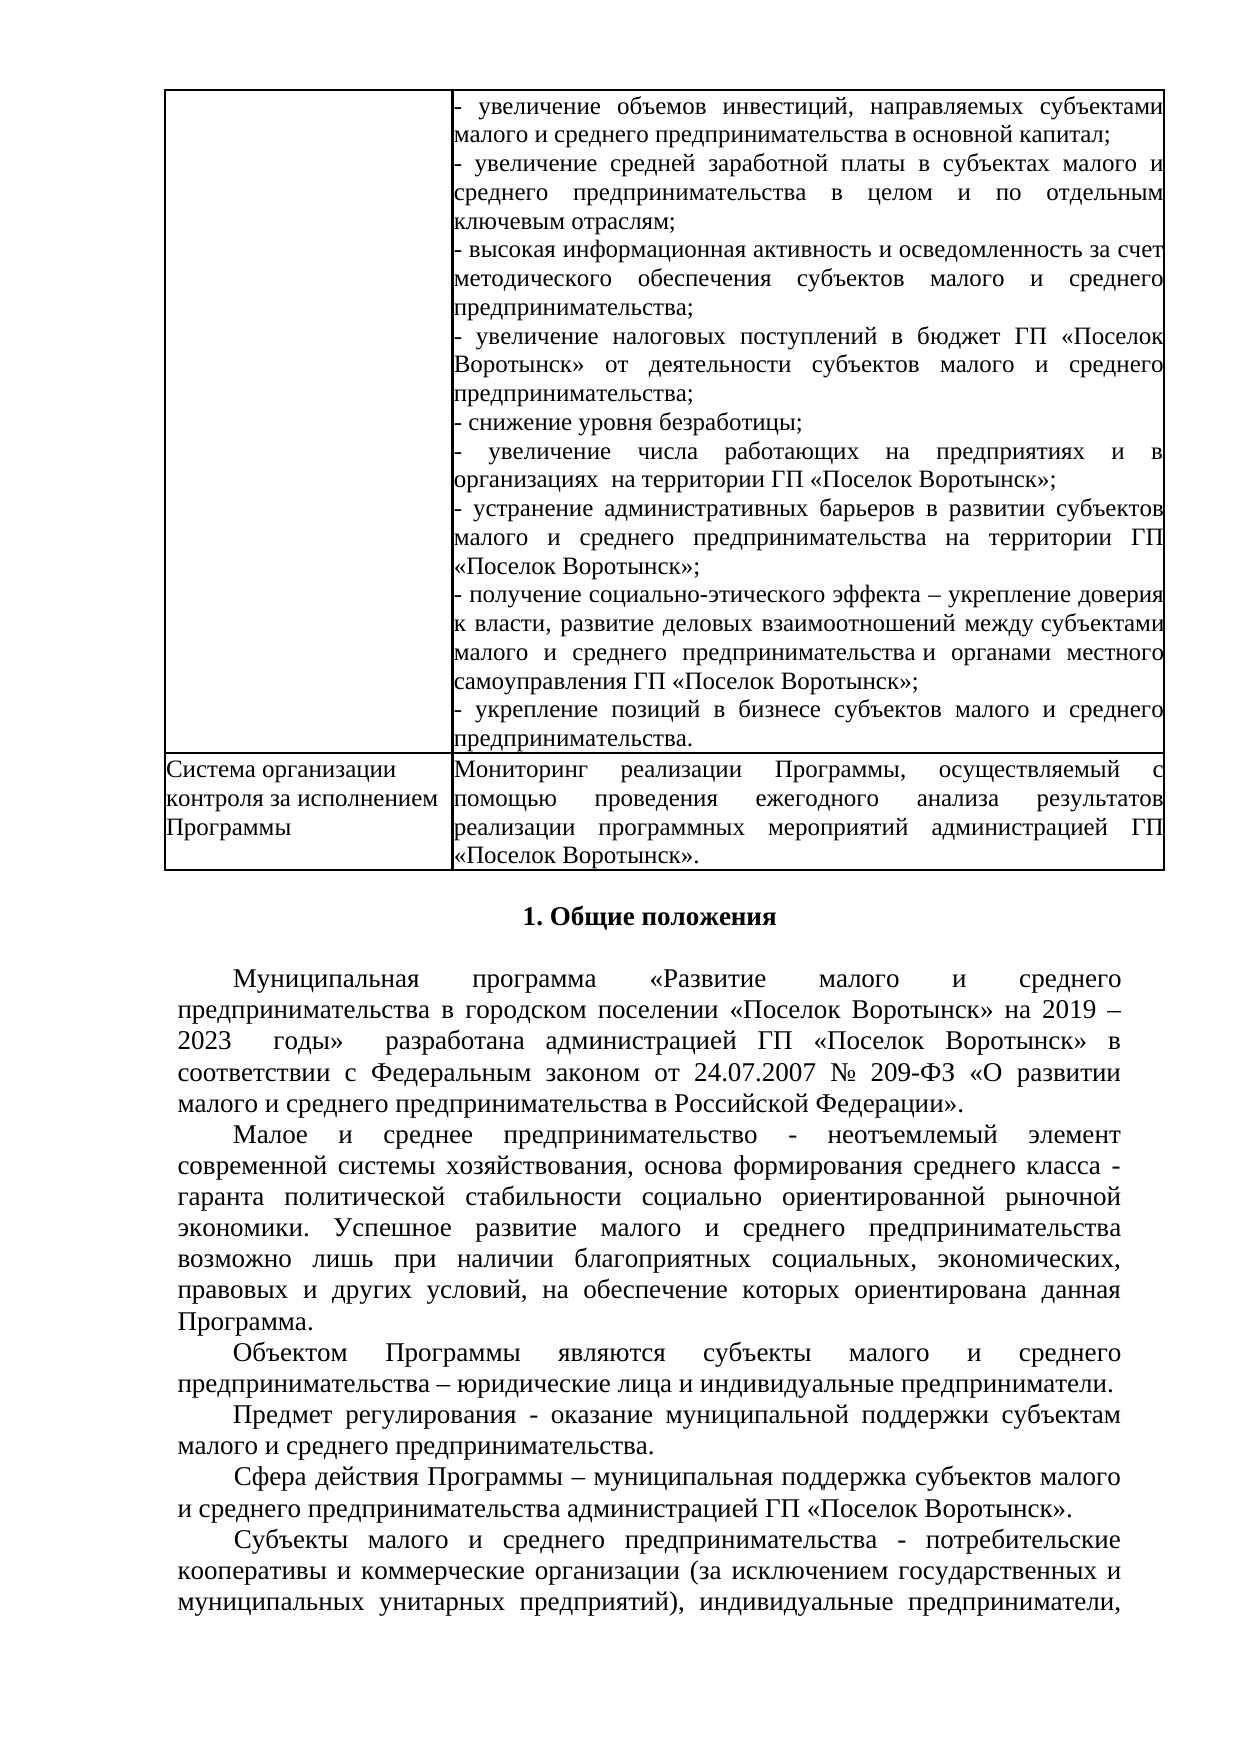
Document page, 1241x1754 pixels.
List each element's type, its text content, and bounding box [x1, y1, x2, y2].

text 1. Общие положения [177, 900, 1122, 931]
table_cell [454, 91, 1163, 752]
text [177, 1523, 1122, 1616]
text Предмет регулирования - оказание муниципальной поддержки субъектам малого и среднего предпринимательства. [177, 1398, 1122, 1461]
text Муниципальная программа «Развитие малого и среднего предпринимательства в городском поселении «Поселок Воротынск» на 2019 – 2023 годы» разработана администрацией ГП «Поселок Воротынск» в соответствии с Федеральным законом от 24.07.2007 № 209-ФЗ «О развитии малого и среднего предпринимательства в Российской Федерации». [177, 962, 1122, 1118]
table_cell Мониторинг реализации Программы, осуществляемый с помощью проведения ежегодного анализа результатов реализации программных мероприятий администрацией ГП «Поселок Воротынск». [454, 754, 1163, 869]
text Малое и среднее предпринимательство - неотъемлемый элемент современной системы хозяйствования, основа формирования среднего класса - гаранта политической стабильности социально ориентированной рыночной экономики. Успешное развитие малого и среднего предпринимательства возможно лишь при наличии благоприятных социальных, экономических, правовых и других условий, на обеспечение которых ориентирована данная Программа. [177, 1118, 1122, 1336]
text Объектом Программы являются субъекты малого и среднего предпринимательства – юридические лица и индивидуальные предприниматели. [177, 1336, 1122, 1398]
table_cell Система организации контроля за исполнением Программы [166, 754, 451, 869]
text Сфера действия Программы – муниципальная поддержка субъектов малого и среднего предпринимательства администрацией ГП «Поселок Воротынск». [177, 1461, 1122, 1523]
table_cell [166, 91, 451, 752]
